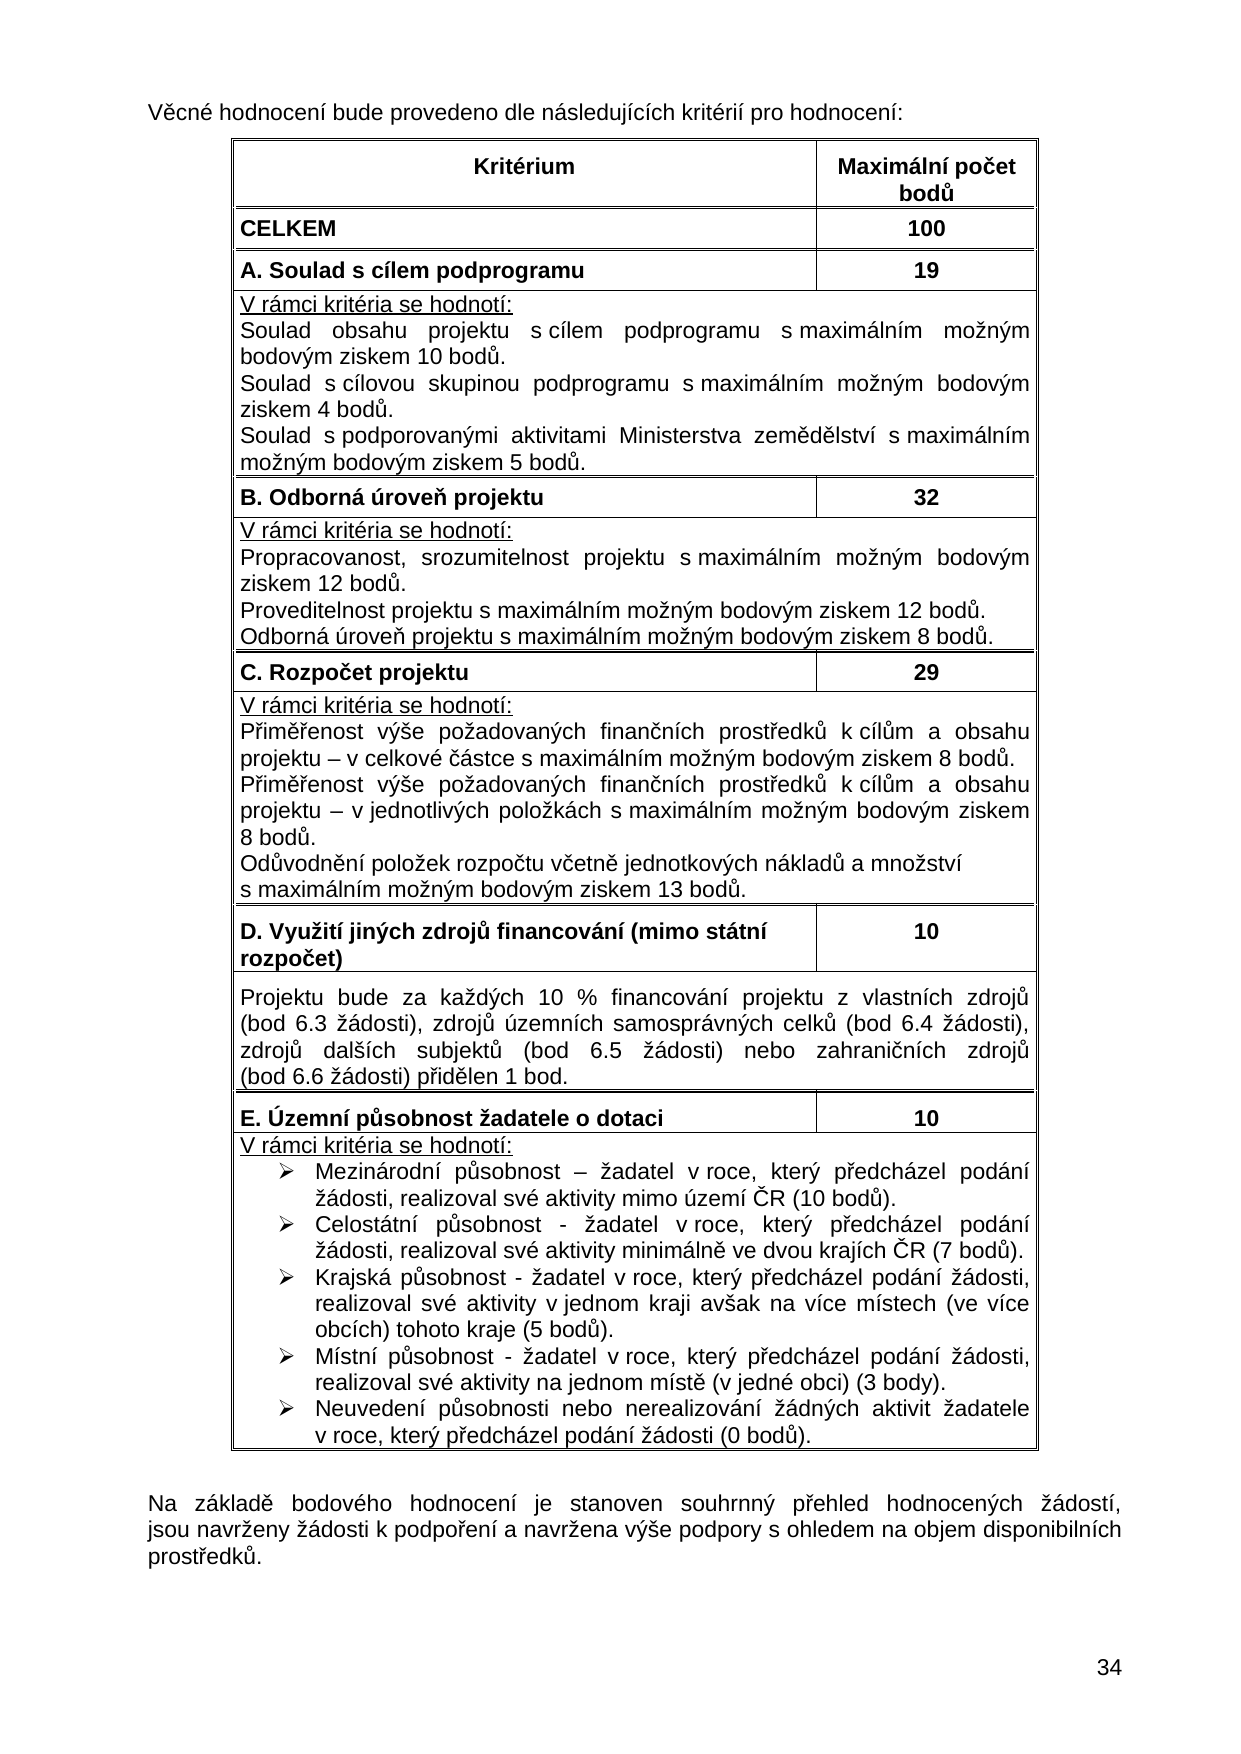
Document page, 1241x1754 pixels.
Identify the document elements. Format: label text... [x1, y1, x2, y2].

table_cell 10 [817, 1089, 1037, 1131]
table_cell V rámci kritéria se hodnotí: Přiměřenost výše požadovaných finančních prostředků k cílům a obsahu projektu – v celkové částce s maximálním možným bodovým ziskem 8 bodů. Přiměřenost výše požadovaných finančních prostředků k cílům a obsahu projektu – v jednotlivých položkách s maximálním možným bodovým ziskem 8 bodů. Odůvodnění položek rozpočtu včetně jednotkových nákladů a množství s maximálním možným bodovým ziskem 13 bodů. [234, 692, 1036, 903]
table_header Maximální počet bodů [817, 141, 1036, 206]
table_cell 29 [817, 649, 1037, 691]
table_cell C. Rozpočet projektu [233, 649, 816, 691]
table_cell CELKEM [233, 206, 816, 248]
table_header Kritérium [234, 141, 816, 206]
table_cell 100 [817, 206, 1037, 248]
table_cell 32 [817, 475, 1037, 517]
text Věcné hodnocení bude provedeno dle následujících kritérií pro hodnocení: [148, 99, 1122, 125]
table_cell V rámci kritéria se hodnotí: Propracovanost, srozumitelnost projektu s maximálním možným bodovým ziskem 12 bodů. Proveditelnost projektu s maximálním možným bodovým ziskem 12 bodů. Odborná úroveň projektu s maximálním možným bodovým ziskem 8 bodů. [234, 518, 1036, 649]
table_cell 19 [817, 248, 1037, 290]
table_cell V rámci kritéria se hodnotí: Soulad obsahu projektu s cílem podprogramu s maximálním možným bodovým ziskem 10 bodů. Soulad s cílovou skupinou podprogramu s maximálním možným bodovým ziskem 4 bodů. Soulad s podporovanými aktivitami Ministerstva zemědělství s maximálním možným bodovým ziskem 5 bodů. [234, 291, 1036, 475]
table_cell 10 [817, 903, 1036, 971]
table_cell A. Soulad s cílem podprogramu [233, 248, 816, 290]
text Na základě bodového hodnocení je stanoven souhrnný přehled hodnocených žádostí, jsou navrženy žádosti k podpoření a navržena výše podpory s ohledem na objem disponibilních prostředků. [148, 1490, 1122, 1569]
table_cell D. Využití jiných zdrojů financování (mimo státní rozpočet) [234, 903, 816, 971]
table_cell E. Územní působnost žadatele o dotaci [233, 1089, 816, 1131]
table_cell B. Odborná úroveň projektu [233, 475, 816, 517]
table_cell Projektu bude za každých 10 % financování projektu z vlastních zdrojů (bod 6.3 žádosti), zdrojů územních samosprávných celků (bod 6.4 žádosti), zdrojů dalších subjektů (bod 6.5 žádosti) nebo zahraničních zdrojů (bod 6.6 žádosti) přidělen 1 bod. [234, 972, 1036, 1089]
table_cell V rámci kritéria se hodnotí: Mezinárodní působnost – žadatel v roce, který předcházel podání žádosti, realizoval své aktivity mimo území ČR (10 bodů). Celostátní působnost - žadatel v roce, který předcházel podání žádosti, realizoval své aktivity minimálně ve dvou krajích ČR (7 bodů). Krajská působnost - žadatel v roce, který předcházel podání žádosti, realizoval své aktivity v jednom kraji avšak na více místech (ve více obcích) tohoto kraje (5 bodů). Místní působnost - žadatel v roce, který předcházel podání žádosti, realizoval své aktivity na jednom místě (v jedné obci) (3 body). Neuvedení působnosti nebo nerealizování žádných aktivit žadatele v roce, který předcházel podání žádosti (0 bodů). [234, 1133, 1036, 1448]
